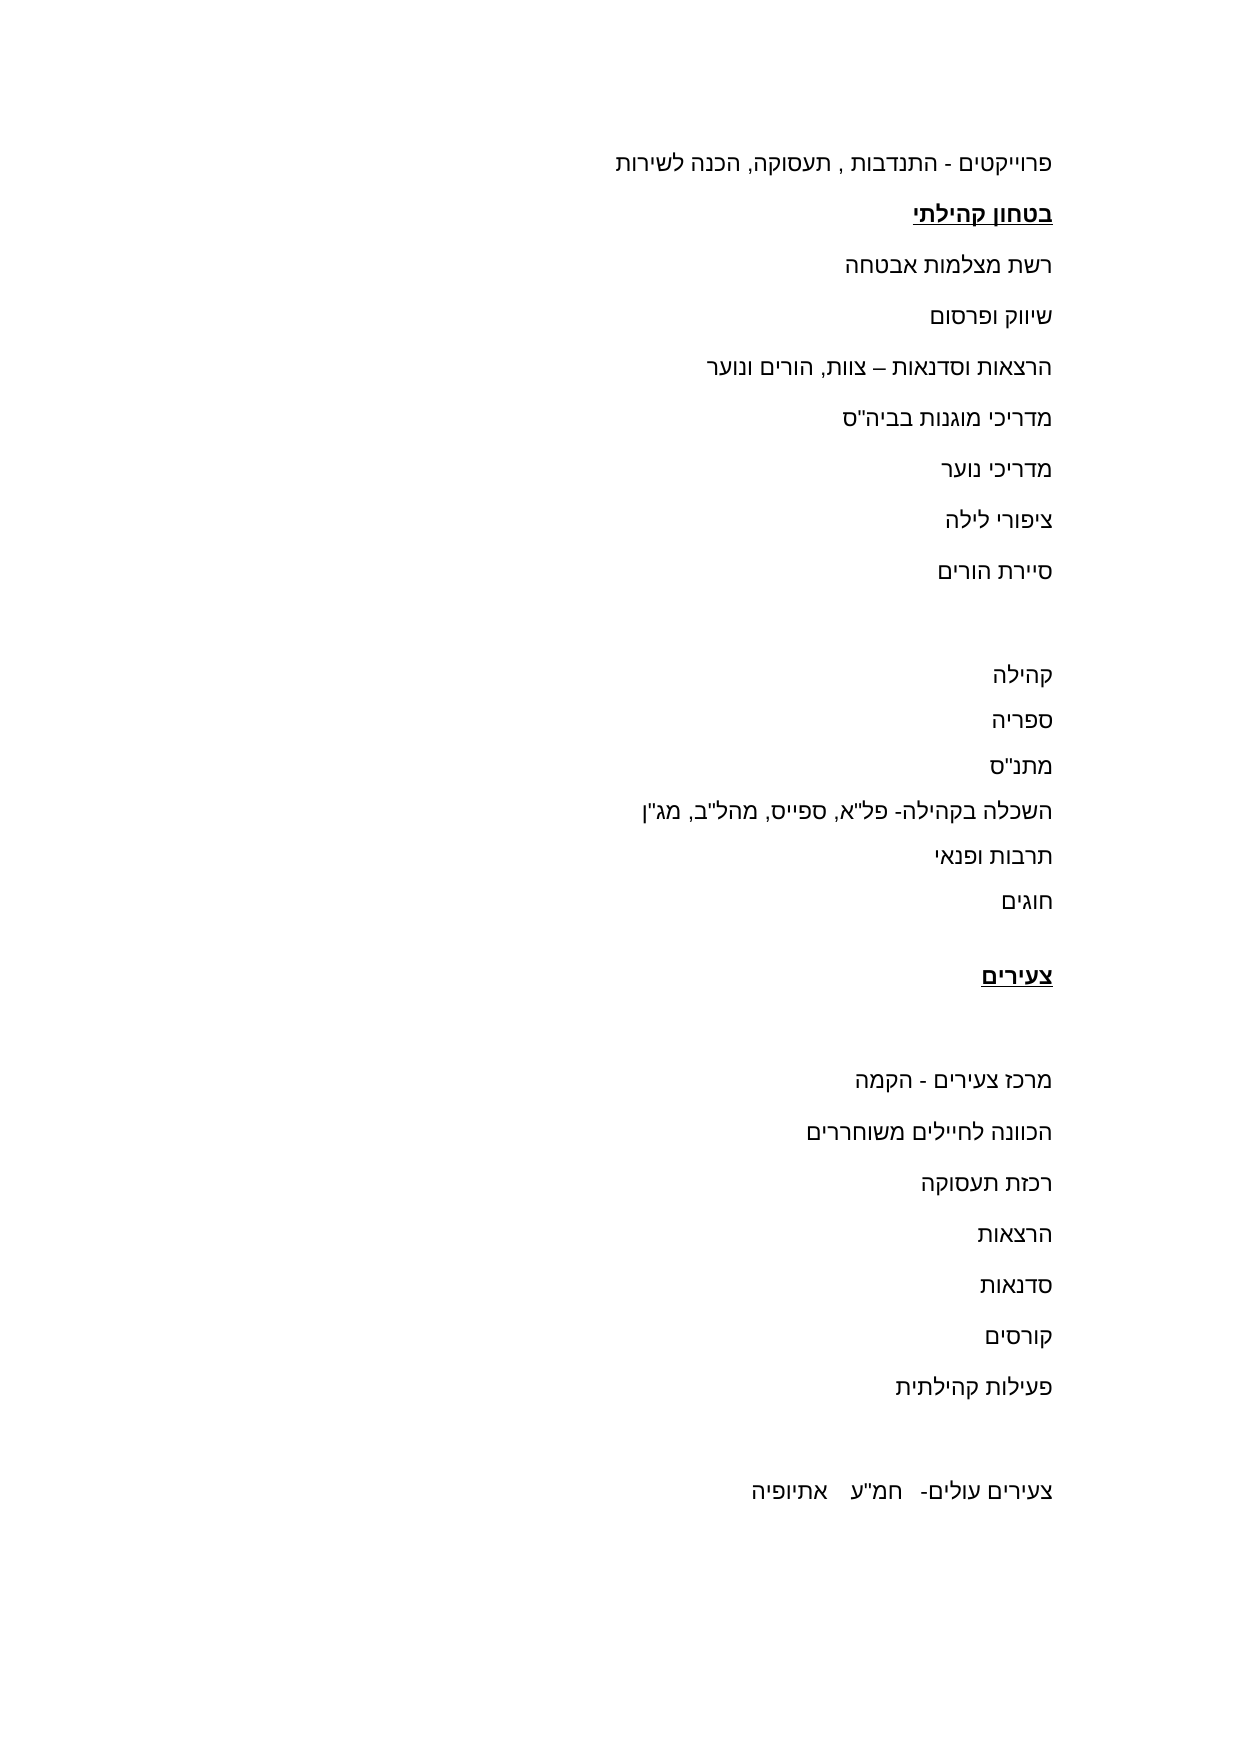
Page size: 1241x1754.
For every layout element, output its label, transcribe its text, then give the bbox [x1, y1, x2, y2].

text בטחון קהילתי [187, 201, 1053, 227]
text הרצאות וסדנאות – צוות, הורים ונוער [187, 354, 1053, 381]
text מרכז צעירים - הקמה [187, 1067, 1053, 1094]
text תרבות ופנאי [187, 843, 1053, 869]
text חוגים [187, 888, 1053, 944]
text מתנ"ס [187, 753, 1053, 779]
text רשת מצלמות אבטחה [187, 252, 1053, 278]
text סדנאות [187, 1272, 1053, 1298]
text פעילות קהילתית [187, 1374, 1053, 1400]
text ציפורי לילה [187, 507, 1053, 534]
text קהילה [187, 662, 1053, 689]
text השכלה בקהילה- פל"א, ספייס, מהל"ב, מג"ן [187, 798, 1053, 824]
text הכוונה לחיילים משוחררים [187, 1118, 1053, 1145]
text פרוייקטים - התנדבות , תעסוקה, הכנה לשירות [187, 150, 1053, 176]
text מדריכי נוער [187, 456, 1053, 483]
text סיירת הורים [187, 558, 1053, 585]
text צעירים [187, 963, 1053, 990]
text שיווק ופרסום [187, 303, 1053, 329]
text ספריה [187, 707, 1053, 734]
text קורסים [187, 1323, 1053, 1349]
text מדריכי מוגנות בביה"ס [187, 405, 1053, 432]
text הרצאות [187, 1221, 1053, 1247]
text רכזת תעסוקה [187, 1169, 1053, 1196]
text צעירים עולים- חמ"ע אתיופיה [187, 1478, 1053, 1504]
